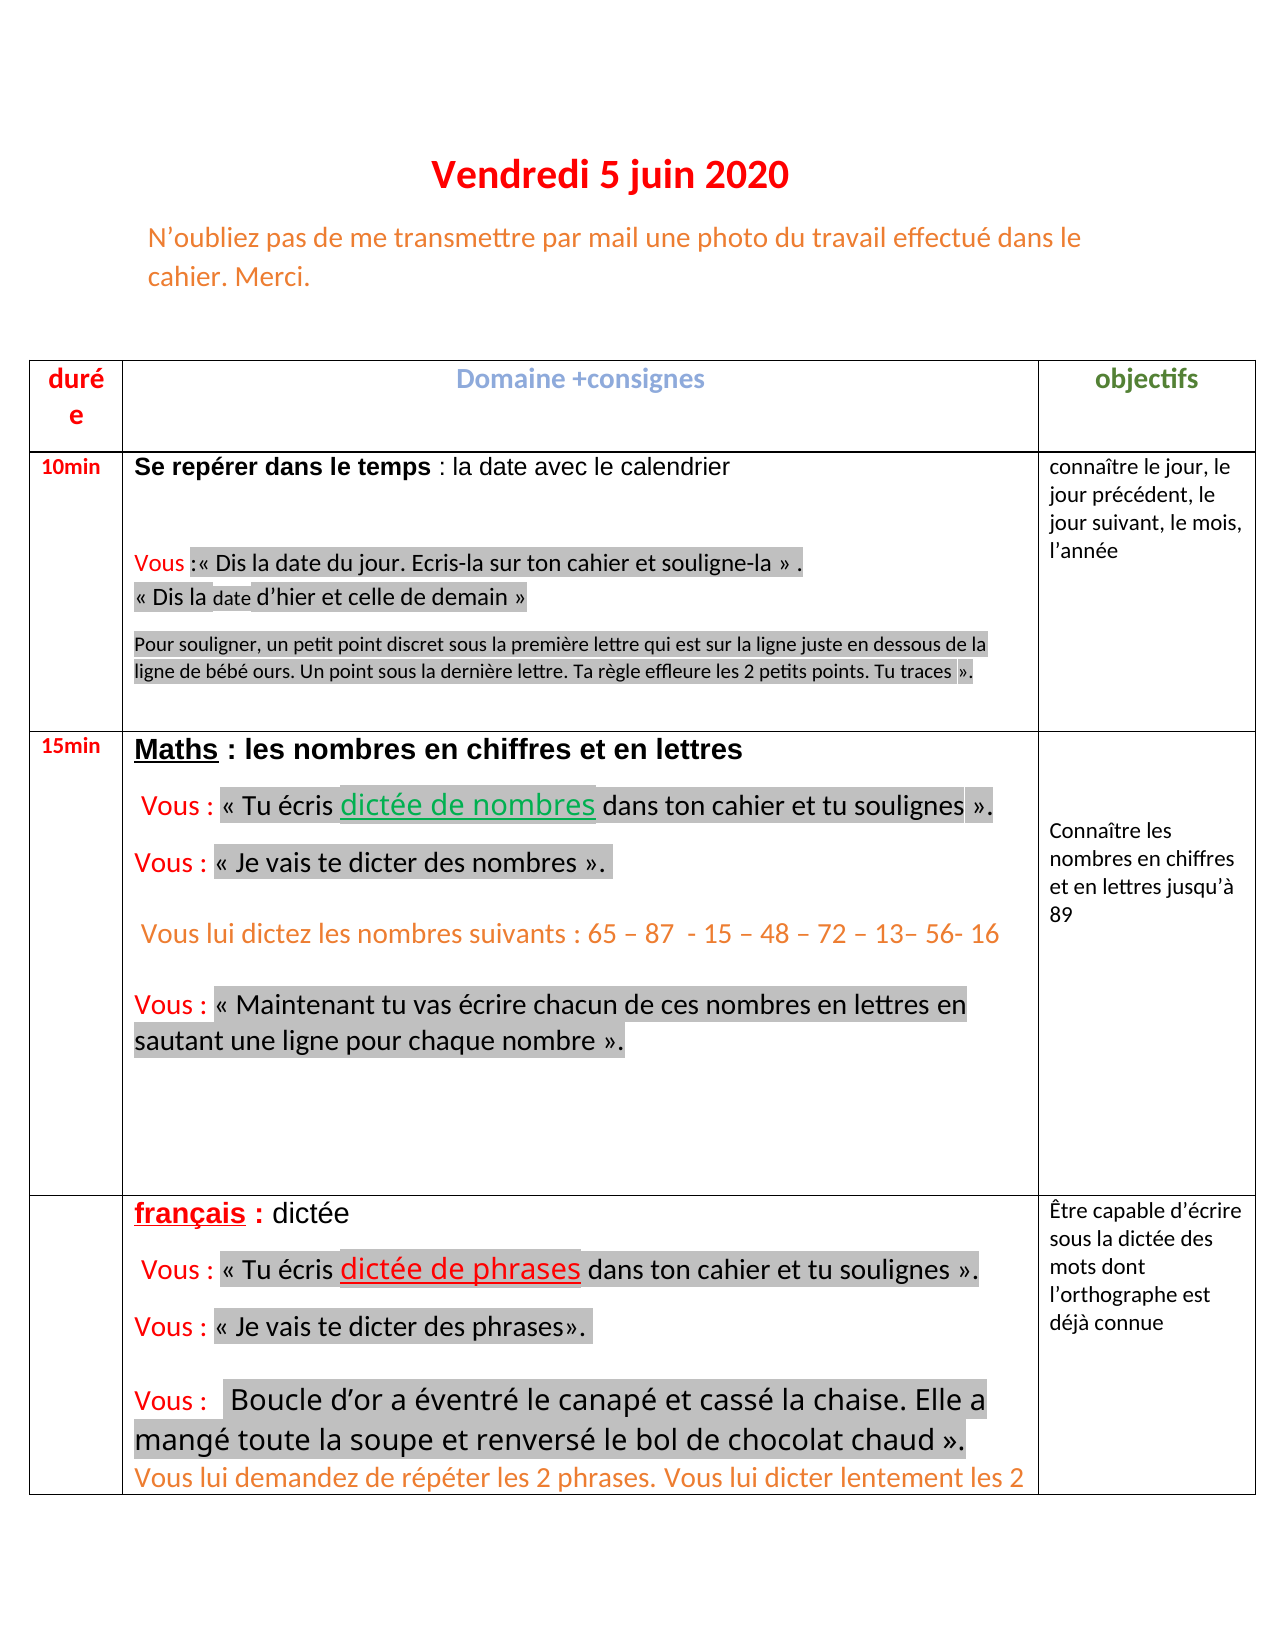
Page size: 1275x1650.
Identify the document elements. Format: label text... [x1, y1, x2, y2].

table_cell 15min [30, 732, 122, 1195]
table_cell 10min [30, 453, 122, 731]
table_cell [30, 1196, 122, 1494]
table_header durée [30, 361, 122, 451]
table_header Domaine +consignes [123, 361, 1038, 451]
table_header objectifs [1039, 361, 1255, 451]
table_cell connaître le jour, le jour précédent, le jour suivant, le mois, l’année [1039, 453, 1255, 731]
table_cell Maths : les nombres en chiffres et en lettres Vous : « Tu écris dictée de nombres dans ton cahier et tu soulignes ». Vous : « Je vais te dicter des nombres ». Vous lui dictez les nombres suivants : 65 – 87 - 15 – 48 – 72 – 13– 56- 16 Vous : « Maintenant tu vas écrire chacun de ces nombres en lettres en sautant une ligne pour chaque nombre ». [123, 732, 1038, 1195]
text N’oubliez pas de me transmettre par mail une photo du travail effectué dans le cahier. Merci. [148, 219, 1127, 293]
table_cell Connaître les nombres en chiffres et en lettres jusqu’à 89 [1039, 732, 1255, 1195]
text Vendredi 5 juin 2020 [148, 148, 1127, 198]
table_cell Se repérer dans le temps : la date avec le calendrier Vous :« Dis la date du jour. Ecris-la sur ton cahier et souligne-la » . « Dis la date d’hier et celle de demain » Pour souligner, un petit point discret sous la première lettre qui est sur la ligne juste en dessous de la ligne de bébé ours. Un point sous la dernière lettre. Ta règle effleure les 2 petits points. Tu traces ». [123, 453, 1038, 731]
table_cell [123, 1196, 1038, 1494]
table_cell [1039, 1196, 1255, 1494]
